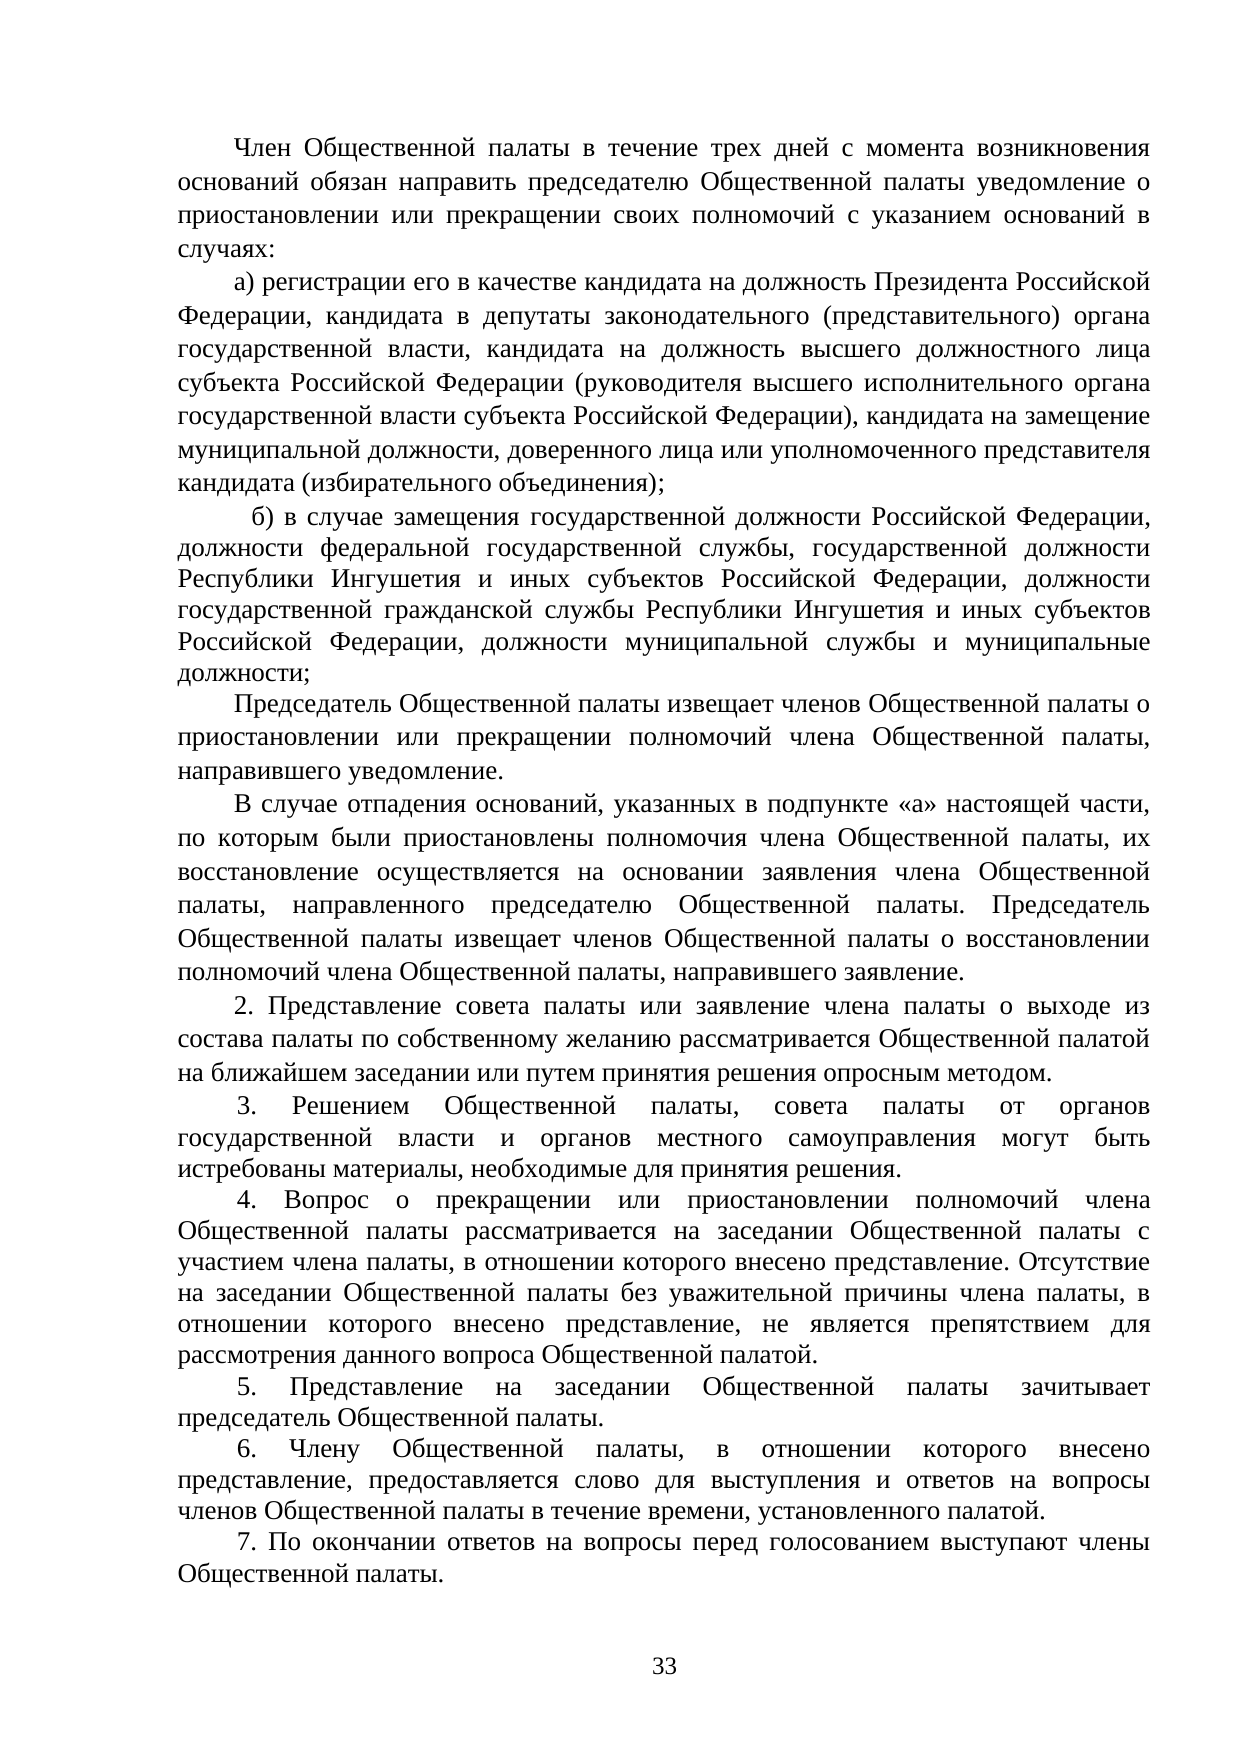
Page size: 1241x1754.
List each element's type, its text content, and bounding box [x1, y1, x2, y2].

text 2. Представление совета палаты или заявление члена палаты о выходе из состава палаты по собственному желанию рассматривается Общественной палатой на ближайшем заседании или путем принятия решения опросным методом. [177, 989, 1152, 1087]
text 6. Члену Общественной палаты, в отношении которого внесено представление, предоставляется слово для выступления и ответов на вопросы членов Общественной палаты в течение времени, установленного палатой. [177, 1432, 1152, 1526]
text б) в случае замещения государственной должности Российской Федерации, должности федеральной государственной службы, государственной должности Республики Ингушетия и иных субъектов Российской Федерации, должности государственной гражданской службы Республики Ингушетия и иных субъектов Российской Федерации, должности муниципальной службы и муниципальные должности; [177, 500, 1152, 687]
text 3. Решением Общественной палаты, совета палаты от органов государственной власти и органов местного самоуправления могут быть истребованы материалы, необходимые для принятия решения. [177, 1089, 1152, 1183]
text В случае отпадения оснований, указанных в подпункте «а» настоящей части, по которым были приостановлены полномочия члена Общественной палаты, их восстановление осуществляется на основании заявления члена Общественной палаты, направленного председателю Общественной палаты. Председатель Общественной палаты извещает членов Общественной палаты о восстановлении полномочий члена Общественной палаты, направившего заявление. [177, 788, 1152, 986]
text 7. По окончании ответов на вопросы перед голосованием выступают члены Общественной палаты. [177, 1526, 1152, 1588]
text Председатель Общественной палаты извещает членов Общественной палаты о приостановлении или прекращении полномочий члена Общественной палаты, направившего уведомление. [177, 687, 1152, 785]
text 4. Вопрос о прекращении или приостановлении полномочий члена Общественной палаты рассматривается на заседании Общественной палаты с участием члена палаты, в отношении которого внесено представление. Отсутствие на заседании Общественной палаты без уважительной причины члена палаты, в отношении которого внесено представление, не является препятствием для рассмотрения данного вопроса Общественной палатой. [177, 1183, 1152, 1370]
text 5. Представление на заседании Общественной палаты зачитывает председатель Общественной палаты. [177, 1370, 1152, 1432]
text а) регистрации его в качестве кандидата на должность Президента Российской Федерации, кандидата в депутаты законодательного (представительного) органа государственной власти, кандидата на должность высшего должностного лица субъекта Российской Федерации (руководителя высшего исполнительного органа государственной власти субъекта Российской Федерации), кандидата на замещение муниципальной должности, доверенного лица или уполномоченного представителя кандидата (избирательного объединения); [177, 265, 1152, 498]
text Член Общественной палаты в течение трех дней с момента возникновения оснований обязан направить председателю Общественной палаты уведомление о приостановлении или прекращении своих полномочий с указанием оснований в случаях: [177, 131, 1152, 263]
